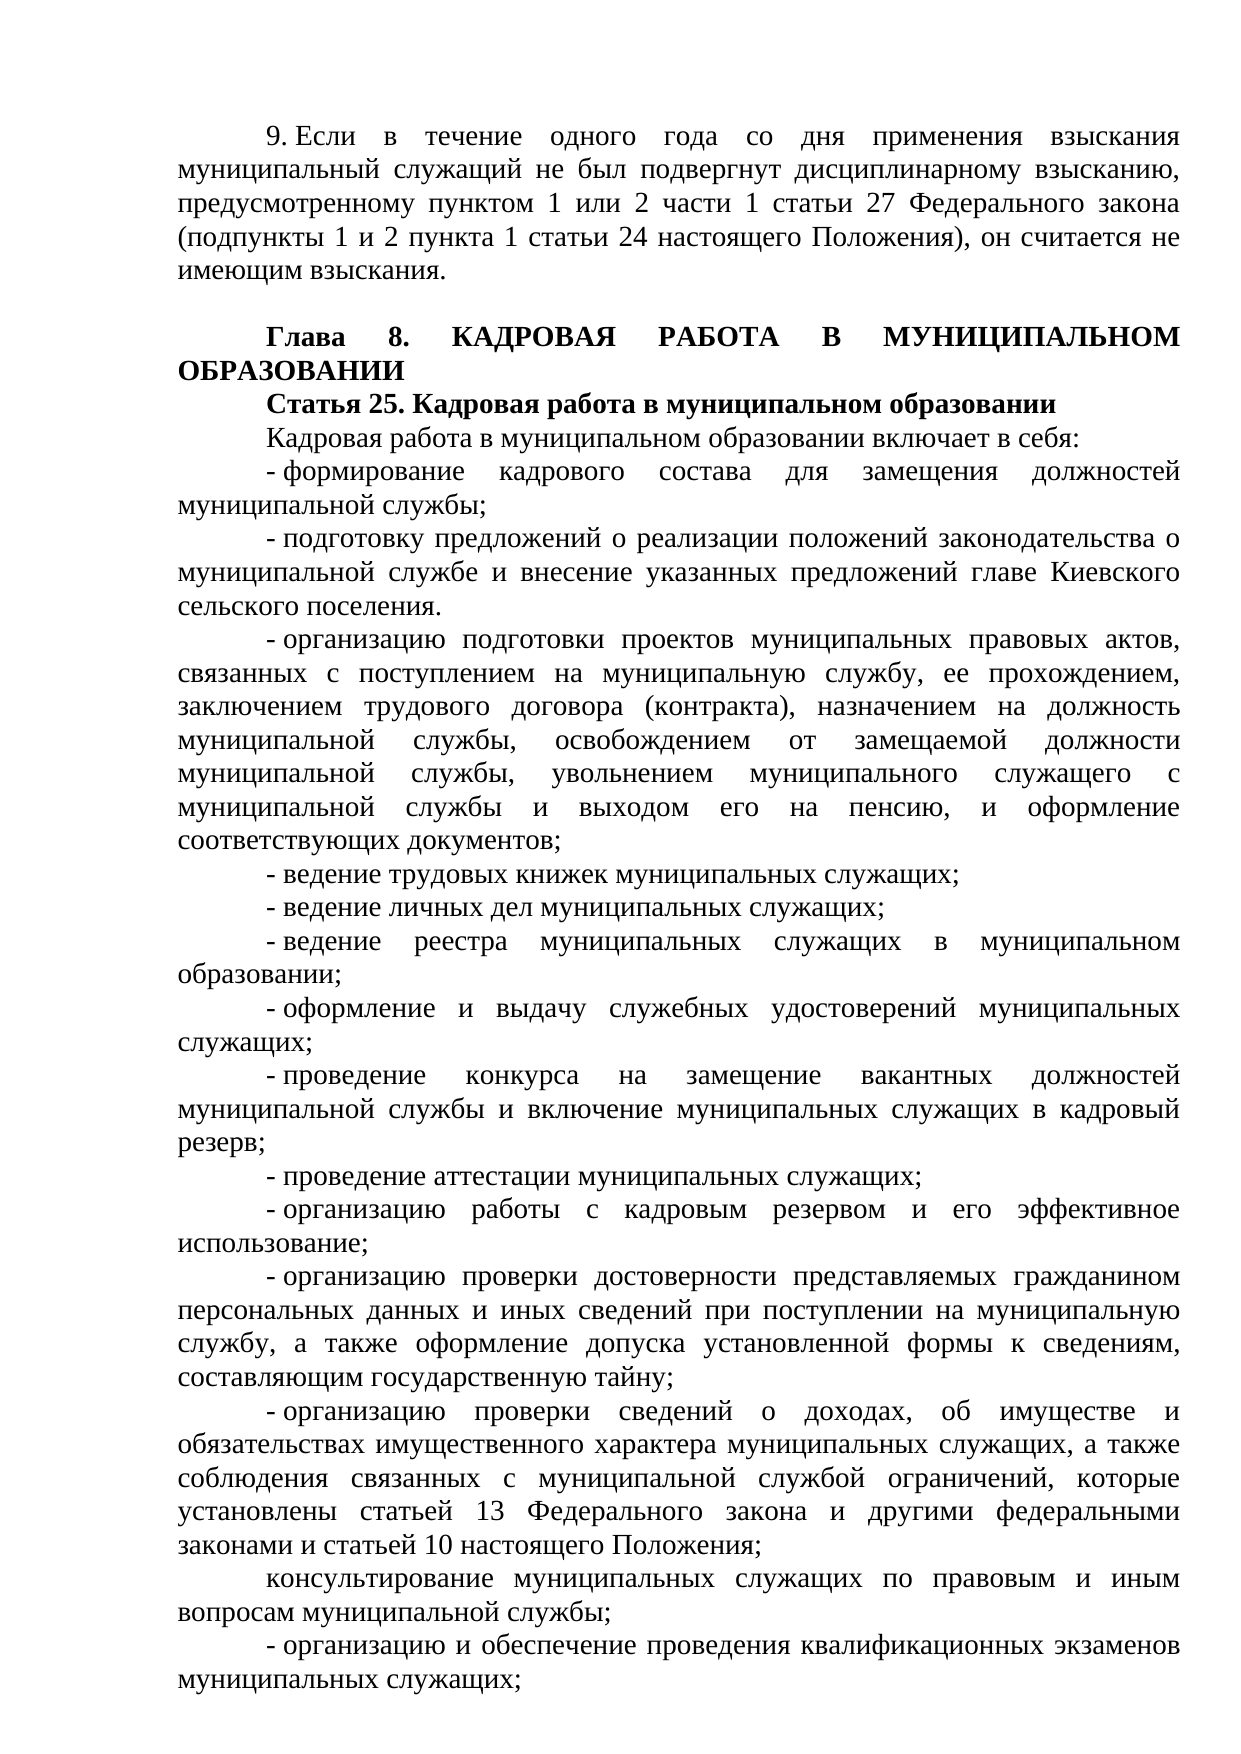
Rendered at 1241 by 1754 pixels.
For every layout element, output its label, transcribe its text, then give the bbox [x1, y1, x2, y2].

text Кадровая работа в муниципальном образовании включает в себя: [177, 420, 1181, 453]
text - ведение личных дел муниципальных служащих; [177, 889, 1181, 923]
text консультирование муниципальных служащих по правовым и иным вопросам муниципальной службы; [177, 1560, 1181, 1627]
text - организацию проверки достоверности представляемых гражданином персональных данных и иных сведений при поступлении на муниципальную службу, а также оформление допуска установленной формы к сведениям, составляющим государственную тайну; [177, 1258, 1181, 1393]
text - подготовку предложений о реализации положений законодательства о муниципальной службе и внесение указанных предложений главе Киевского сельского поселения. [177, 521, 1181, 621]
text - ведение реестра муниципальных служащих в муниципальном образовании; [177, 923, 1181, 990]
text - организацию подготовки проектов муниципальных правовых актов, связанных с поступлением на муниципальную службу, ее прохождением, заключением трудового договора (контракта), назначением на должность муниципальной службы, освобождением от замещаемой должности муниципальной службы, увольнением муниципального служащего с муниципальной службы и выходом его на пенсию, и оформление соответствующих документов; [177, 621, 1181, 856]
text - организацию проверки сведений о доходах, об имуществе и обязательствах имущественного характера муниципальных служащих, а также соблюдения связанных с муниципальной службой ограничений, которые установлены статьей 13 Федерального закона и другими федеральными законами и статьей 10 настоящего Положения; [177, 1393, 1181, 1560]
text - ведение трудовых книжек муниципальных служащих; [177, 856, 1181, 889]
text - организацию работы с кадровым резервом и его эффективное использование; [177, 1191, 1181, 1258]
text 9. Если в течение одного года со дня применения взыскания муниципальный служащий не был подвергнут дисциплинарному взысканию, предусмотренному пунктом 1 или 2 части 1 статьи 27 Федерального закона (подпункты 1 и 2 пункта 1 статьи 24 настоящего Положения), он считается не имеющим взыскания. [177, 118, 1181, 286]
text - организацию и обеспечение проведения квалификационных экзаменов муниципальных служащих; [177, 1627, 1181, 1694]
text Глава 8. КАДРОВАЯ РАБОТА В МУНИЦИПАЛЬНОМ ОБРАЗОВАНИИ [177, 319, 1181, 386]
text - оформление и выдачу служебных удостоверений муниципальных служащих; [177, 990, 1181, 1057]
text - проведение конкурса на замещение вакантных должностей муниципальной службы и включение муниципальных служащих в кадровый резерв; [177, 1057, 1181, 1158]
text - формирование кадрового состава для замещения должностей муниципальной службы; [177, 453, 1181, 521]
text - проведение аттестации муниципальных служащих; [177, 1158, 1181, 1191]
text Статья 25. Кадровая работа в муниципальном образовании [177, 386, 1181, 420]
